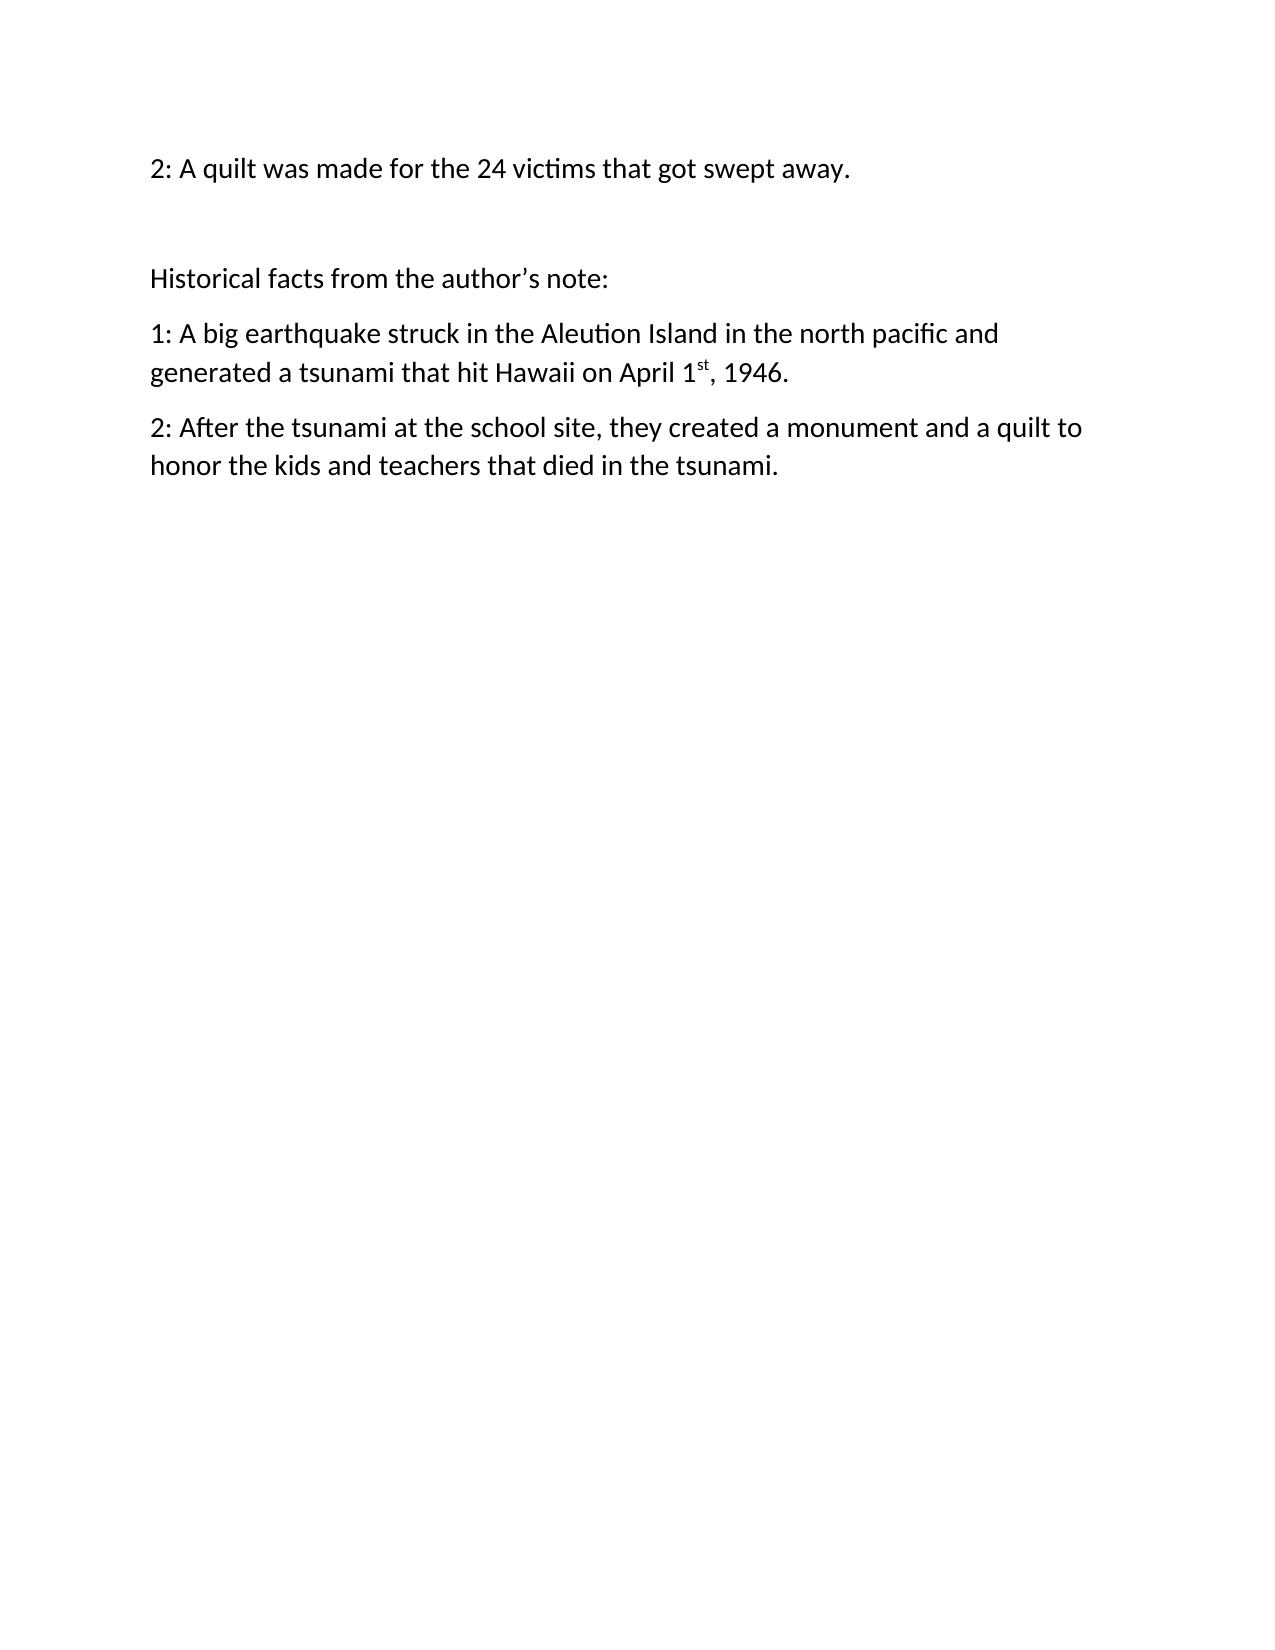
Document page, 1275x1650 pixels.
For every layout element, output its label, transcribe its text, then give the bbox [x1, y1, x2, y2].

text 1: A big earthquake struck in the Aleution Island in the north pacific and generated a tsunami that hit Hawaii on April 1st, 1946. [150, 315, 1125, 389]
text Historical facts from the author’s note: [150, 260, 1125, 296]
text 2: After the tsunami at the school site, they created a monument and a quilt to honor the kids and teachers that died in the tsunami. [150, 409, 1125, 483]
text 2: A quilt was made for the 24 victims that got swept away. [150, 150, 1125, 186]
